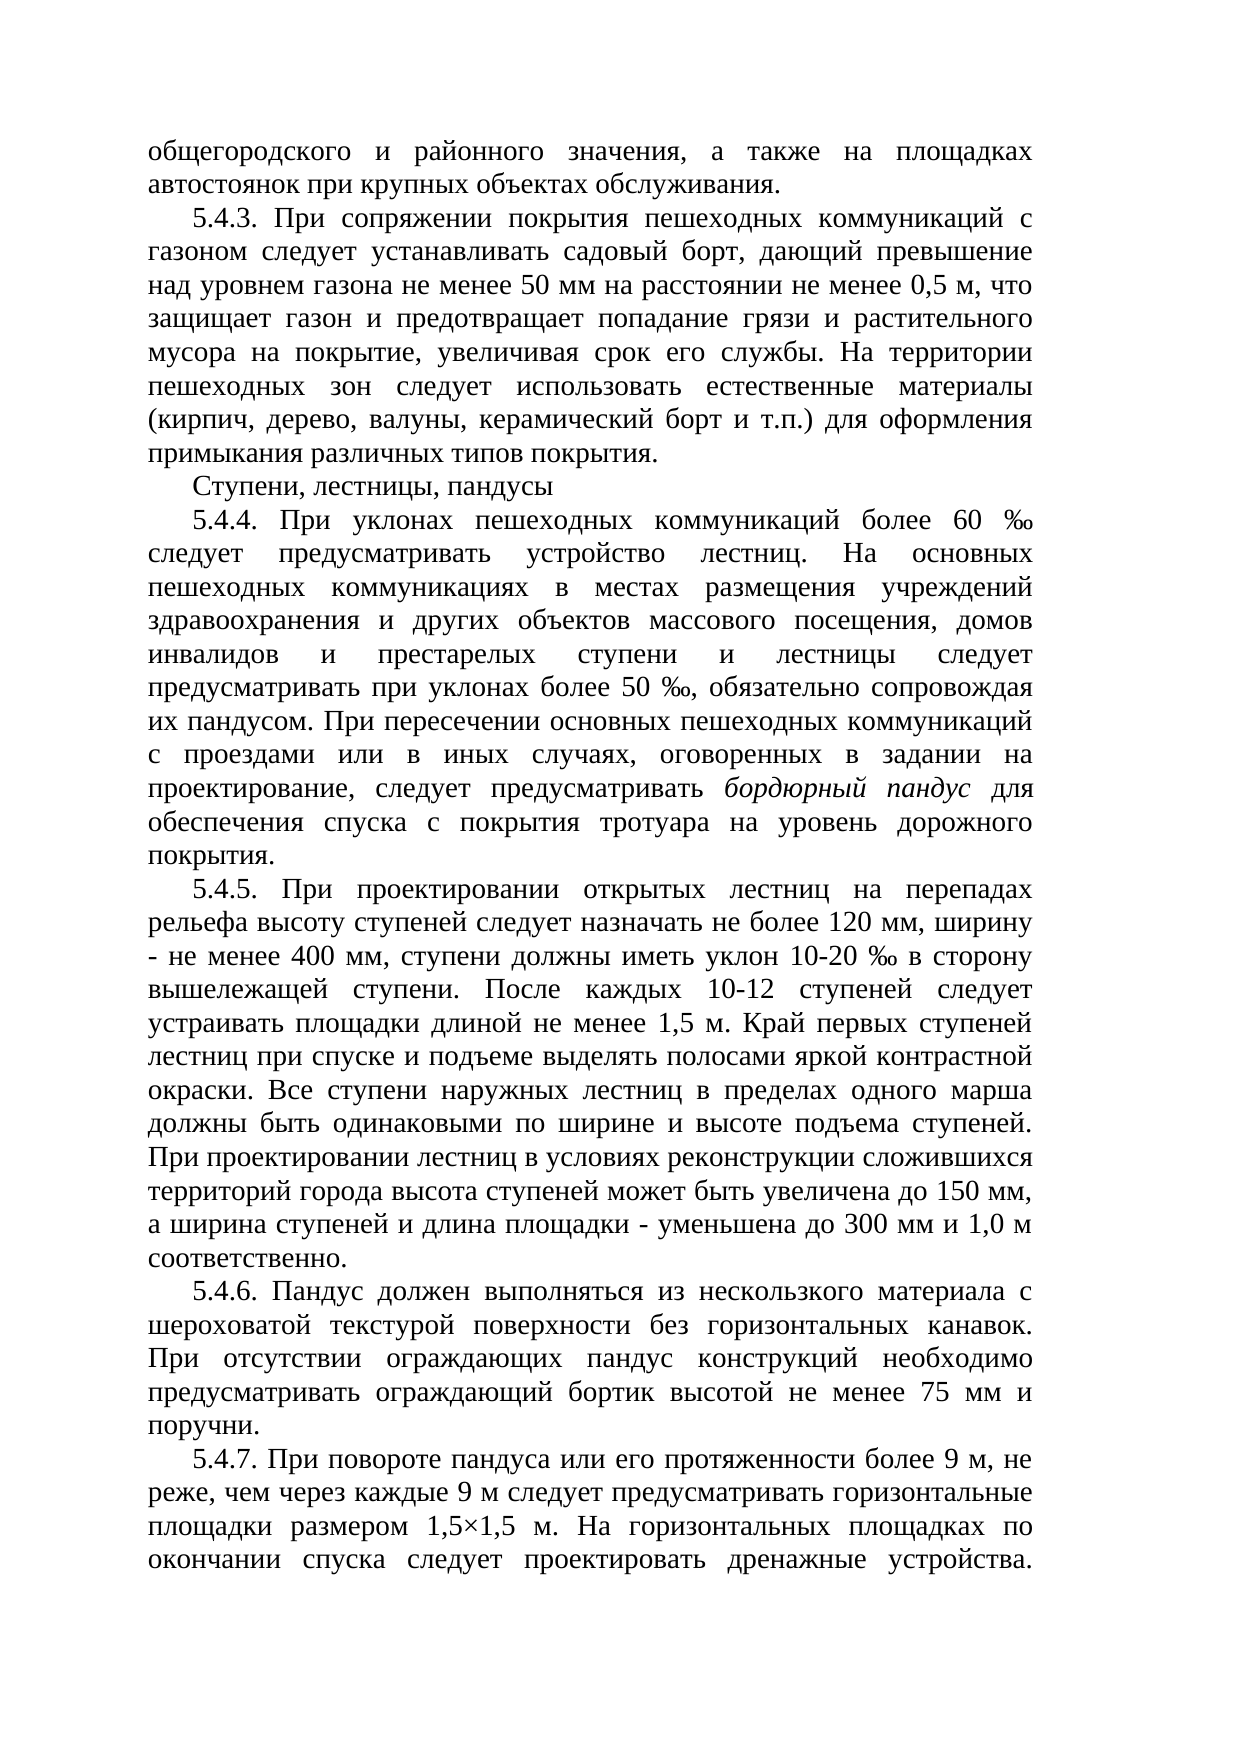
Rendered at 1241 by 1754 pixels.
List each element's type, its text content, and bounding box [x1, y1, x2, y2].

text 5.4.6. Пандус должен выполняться из нескользкого материала с шероховатой текстурой поверхности без горизонтальных канавок. При отсутствии ограждающих пандус конструкций необходимо предусматривать ограждающий бортик высотой не менее 75 мм и поручни. [148, 1273, 1034, 1441]
text 5.4.4. При уклонах пешеходных коммуникаций более 60 ‰ следует предусматривать устройство лестниц. На основных пешеходных коммуникациях в местах размещения учреждений здравоохранения и других объектов массового посещения, домов инвалидов и престарелых ступени и лестницы следует предусматривать при уклонах более 50 ‰, обязательно сопровождая их пандусом. При пересечении основных пешеходных коммуникаций с проездами или в иных случаях, оговоренных в задании на проектирование, следует предусматривать бордюрный пандус для обеспечения спуска с покрытия тротуара на уровень дорожного покрытия. [148, 502, 1034, 871]
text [148, 133, 1034, 200]
text 5.4.3. При сопряжении покрытия пешеходных коммуникаций с газоном следует устанавливать садовый борт, дающий превышение над уровнем газона не менее 50 мм на расстоянии не менее 0,5 м, что защищает газон и предотвращает попадание грязи и растительного мусора на покрытие, увеличивая срок его службы. На территории пешеходных зон следует использовать естественные материалы (кирпич, дерево, валуны, керамический борт и т.п.) для оформления примыкания различных типов покрытия. [148, 200, 1034, 468]
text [148, 1441, 1034, 1575]
text 5.4.5. При проектировании открытых лестниц на перепадах рельефа высоту ступеней следует назначать не более 120 мм, ширину - не менее 400 мм, ступени должны иметь уклон 10-20 ‰ в сторону вышележащей ступени. После каждых 10-12 ступеней следует устраивать площадки длиной не менее 1,5 м. Край первых ступеней лестниц при спуске и подъеме выделять полосами яркой контрастной окраски. Все ступени наружных лестниц в пределах одного марша должны быть одинаковыми по ширине и высоте подъема ступеней. При проектировании лестниц в условиях реконструкции сложившихся территорий города высота ступеней может быть увеличена до 150 мм, а ширина ступеней и длина площадки - уменьшена до 300 мм и 1,0 м соответственно. [148, 871, 1034, 1273]
text Ступени, лестницы, пандусы [148, 468, 1034, 502]
